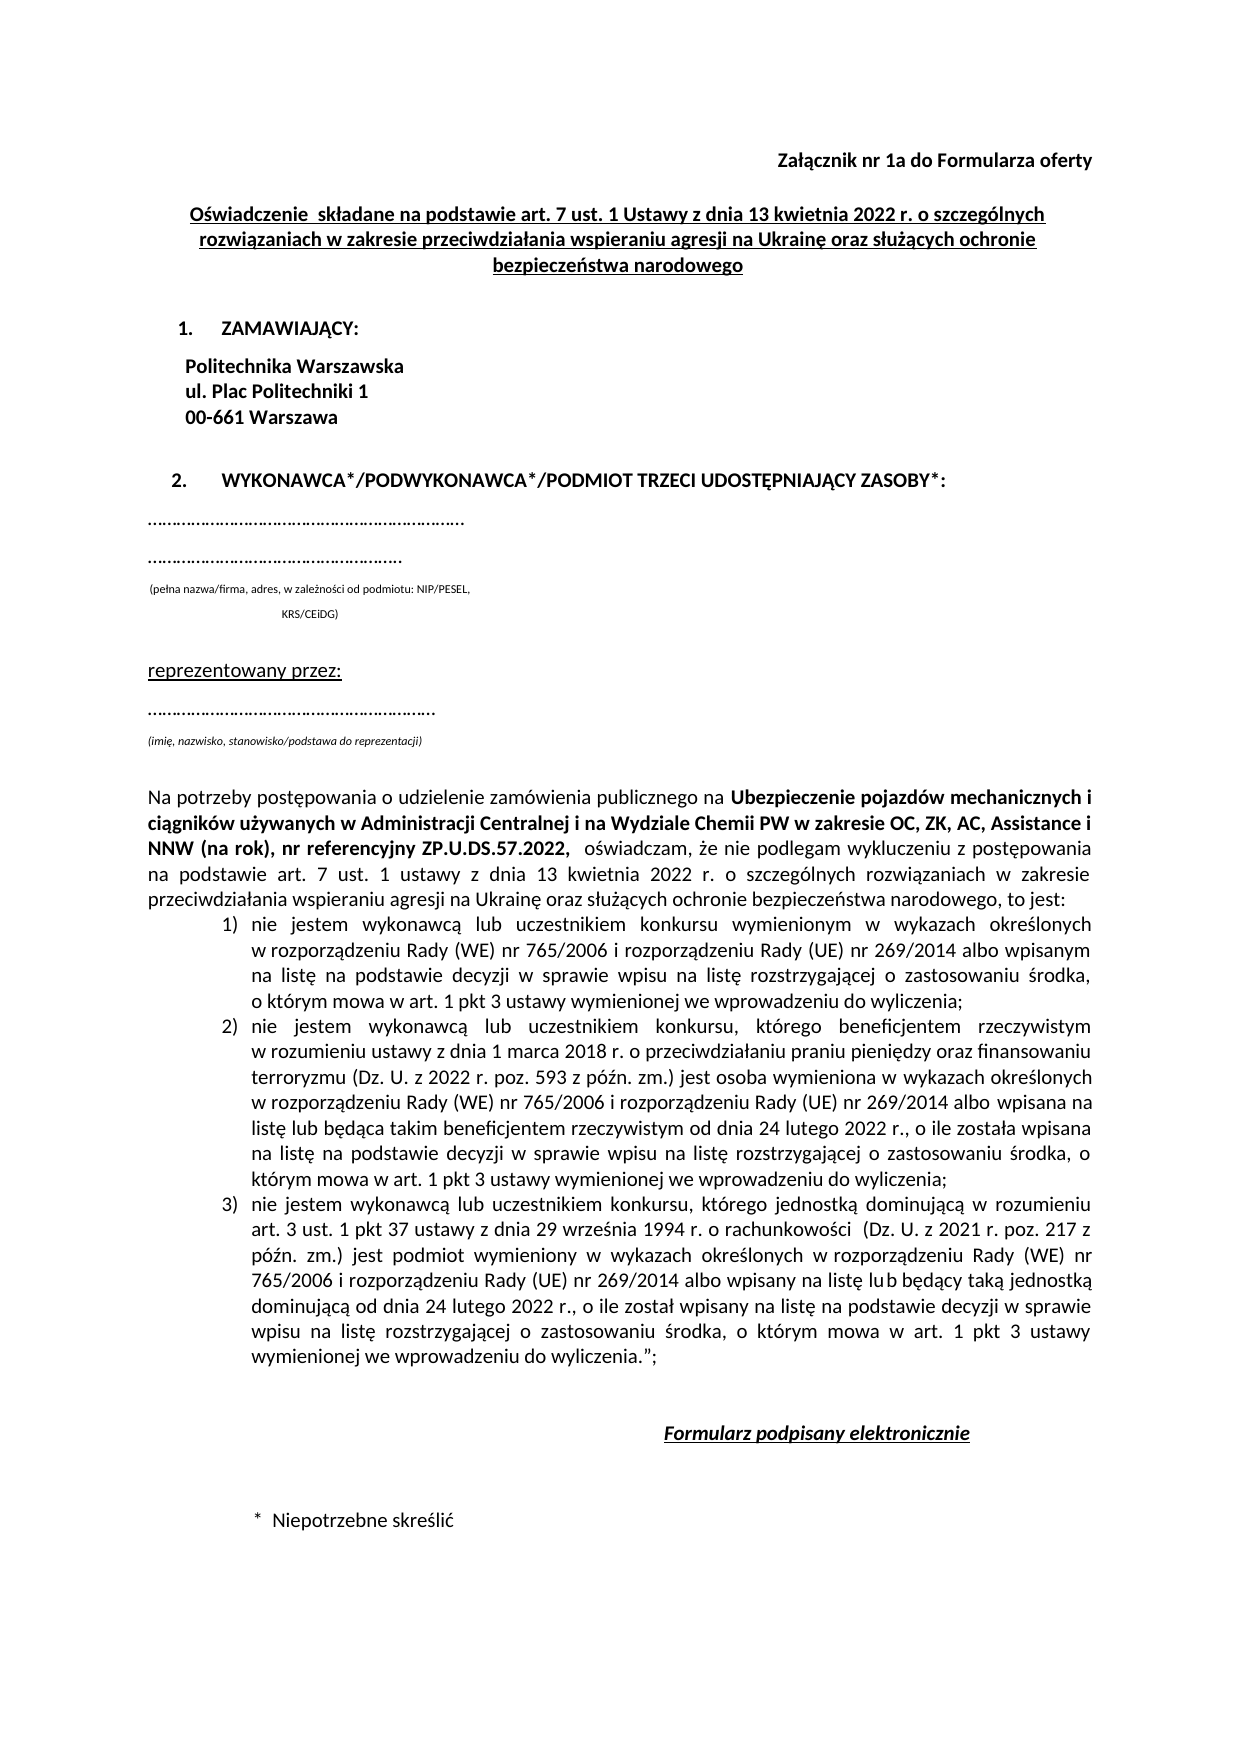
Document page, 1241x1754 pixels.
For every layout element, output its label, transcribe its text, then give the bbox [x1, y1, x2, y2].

text ……………………………………………………………………………………………………….. [148, 505, 472, 569]
list ZAMAWIAJĄCY: [177, 315, 1088, 341]
list * Niepotrzebne skreślić [252, 1507, 1093, 1532]
list Formularz podpisany elektronicznie [614, 1420, 1093, 1445]
list nie jestem wykonawcą lub uczestnikiem konkursu wymienionym w wykazach określonych w rozporządzeniu Rady (WE) nr 765/2006 i rozporządzeniu Rady (UE) nr 269/2014 albo wpisanym na listę na podstawie decyzji w sprawie wpisu na listę rozstrzygającej o zastosowaniu środka, o którym mowa w art. 1 pkt 3 ustawy wymienionej we wprowadzeniu do wyliczenia; [221, 912, 1093, 1013]
text Oświadczenie składane na podstawie art. 7 ust. 1 Ustawy z dnia 13 kwietnia 2022 r. o szczególnych rozwiązaniach w zakresie przeciwdziałania wspieraniu agresji na Ukrainę oraz służących ochronie bezpieczeństwa narodowego [148, 201, 1088, 277]
text Załącznik nr 1a do Formularza oferty [177, 148, 1093, 173]
text reprezentowany przez: [148, 658, 1093, 683]
text (imię, nazwisko, stanowisko/podstawa do reprezentacji) [148, 734, 472, 759]
list WYKONAWCA*/PODWYKONAWCA*/PODMIOT TRZECI UDOSTĘPNIAJĄCY ZASOBY*: [142, 467, 1093, 493]
text …………………………………………………… [148, 696, 472, 721]
text ul. Plac Politechniki 1 [185, 378, 1088, 404]
text Na potrzeby postępowania o udzielenie zamówienia publicznego na Ubezpieczenie pojazdów mechanicznych i ciągników używanych w Administracji Centralnej i na Wydziale Chemii PW w zakresie OC, ZK, AC, Assistance i NNW (na rok), nr referencyjny ZP.U.DS.57.2022, oświadczam, że nie podlegam wykluczeniu z postępowania na podstawie art. 7 ust. 1 ustawy z dnia 13 kwietnia 2022 r. o szczególnych rozwiązaniach w zakresie przeciwdziałania wspieraniu agresji na Ukrainę oraz służących ochronie bezpieczeństwa narodowego, to jest: [148, 784, 1093, 912]
list nie jestem wykonawcą lub uczestnikiem konkursu, którego beneficjentem rzeczywistym w rozumieniu ustawy z dnia 1 marca 2018 r. o przeciwdziałaniu praniu pieniędzy oraz finansowaniu terroryzmu (Dz. U. z 2022 r. poz. 593 z późn. zm.) jest osoba wymieniona w wykazach określonych w rozporządzeniu Rady (WE) nr 765/2006 i rozporządzeniu Rady (UE) nr 269/2014 albo wpisana na listę lub będąca takim beneficjentem rzeczywistym od dnia 24 lutego 2022 r., o ile została wpisana na listę na podstawie decyzji w sprawie wpisu na listę rozstrzygającej o zastosowaniu środka, o którym mowa w art. 1 pkt 3 ustawy wymienionej we wprowadzeniu do wyliczenia; [221, 1013, 1093, 1191]
text (pełna nazwa/firma, adres, w zależności od podmiotu: NIP/PESEL, KRS/CEiDG) [148, 581, 472, 632]
list nie jestem wykonawcą lub uczestnikiem konkursu, którego jednostką dominującą w rozumieniu art. 3 ust. 1 pkt 37 ustawy z dnia 29 września 1994 r. o rachunkowości (Dz. U. z 2021 r. poz. 217 z późn. zm.) jest podmiot wymieniony w wykazach określonych w rozporządzeniu Rady (WE) nr 765/2006 i rozporządzeniu Rady (UE) nr 269/2014 albo wpisany na listę lub będący taką jednostką dominującą od dnia 24 lutego 2022 r., o ile został wpisany na listę na podstawie decyzji w sprawie wpisu na listę rozstrzygającej o zastosowaniu środka, o którym mowa w art. 1 pkt 3 ustawy wymienionej we wprowadzeniu do wyliczenia.”; [221, 1191, 1093, 1369]
text Politechnika Warszawska [185, 353, 1088, 378]
text 00-661 Warszawa [185, 404, 1088, 429]
